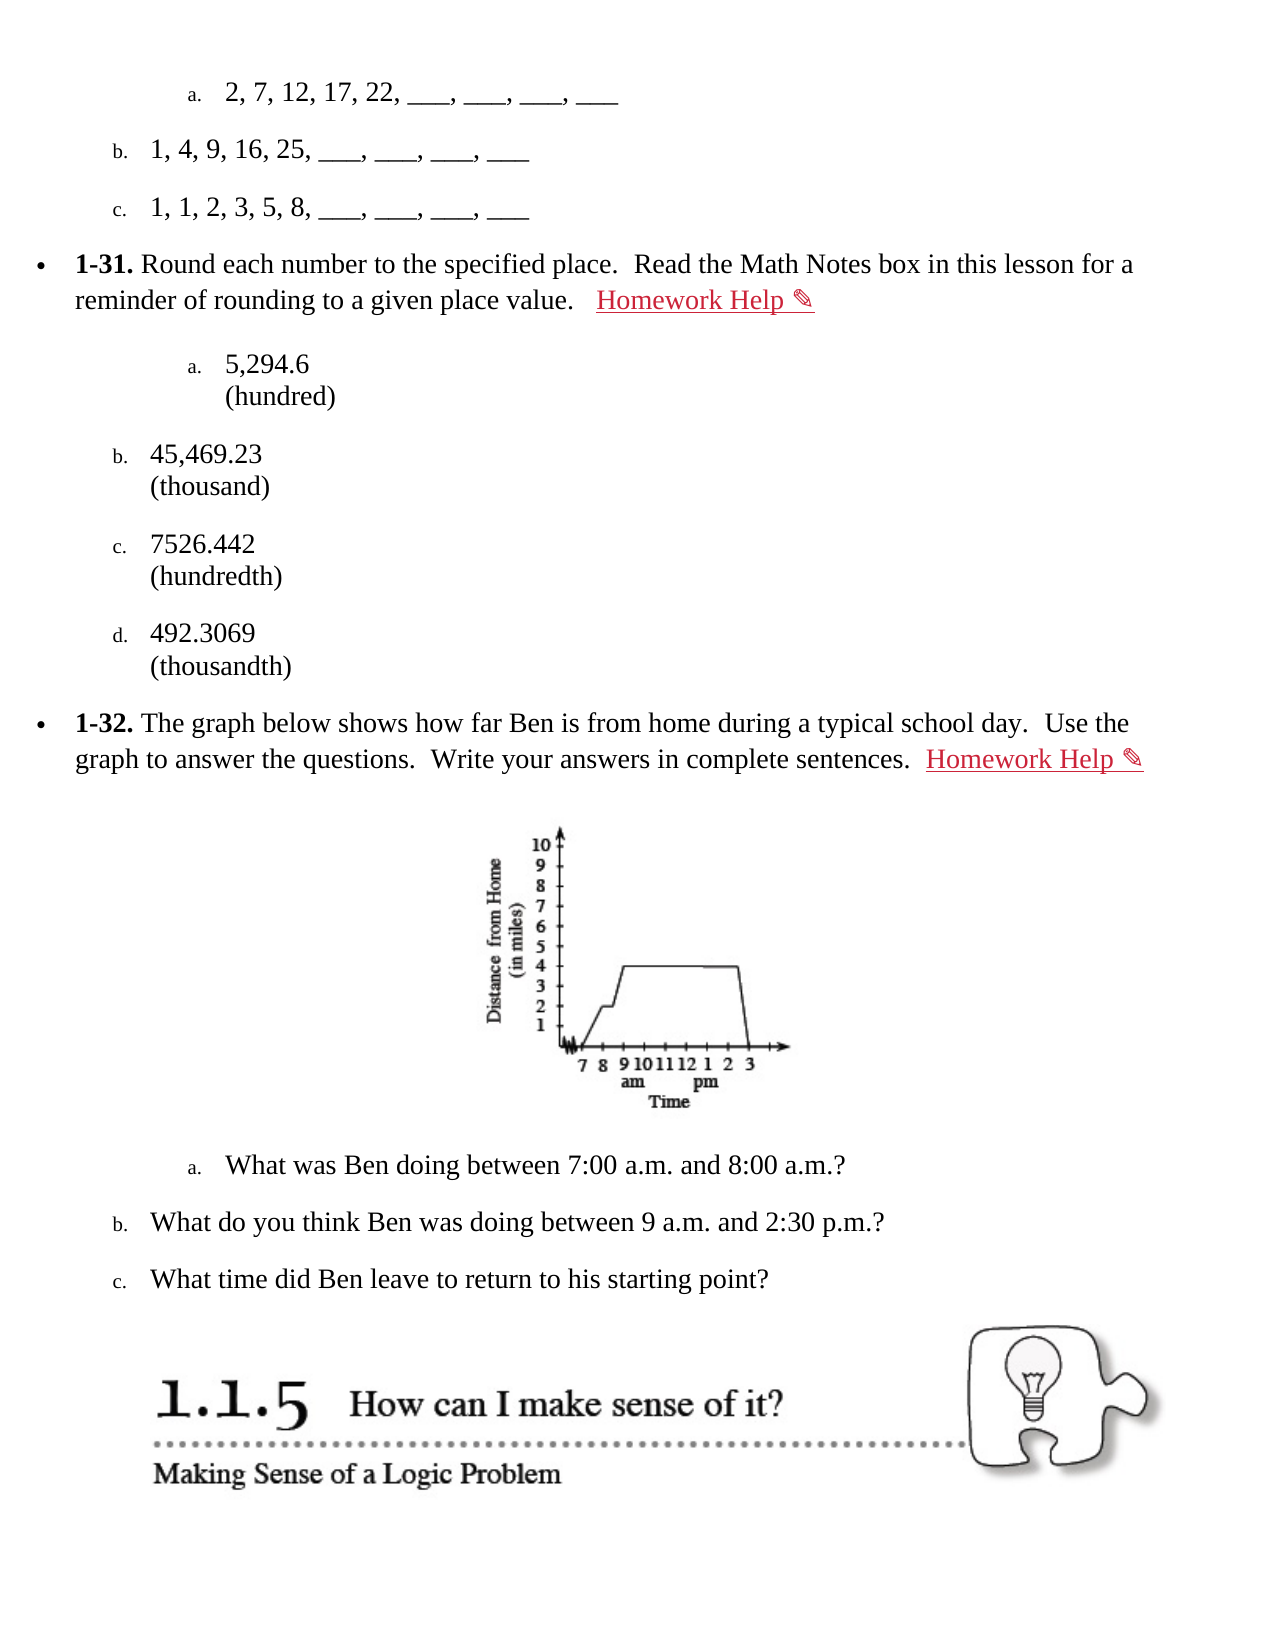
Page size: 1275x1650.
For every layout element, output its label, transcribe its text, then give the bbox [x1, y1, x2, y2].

list 2, 7, 12, 17, 22, ___, ___, ___, ___ [187, 75, 1200, 107]
picture [150, 1324, 1166, 1501]
list 492.3069 (thousandth) [112, 616, 1200, 681]
list 1, 4, 9, 16, 25, ___, ___, ___, ___ [112, 132, 1200, 165]
list What time did Ben leave to return to his starting point? [112, 1263, 1200, 1295]
list What do you think Ben was doing between 9 a.m. and 2:30 p.m.? [112, 1205, 1200, 1238]
list 1, 1, 2, 3, 5, 8, ___, ___, ___, ___ [112, 190, 1200, 222]
list 1-31. Round each number to the specified place. Read the Math Notes box in this lesson for a reminder of rounding to a given place value. Homework Help ✎ [37, 247, 1200, 318]
list What was Ben doing between 7:00 a.m. and 8:00 a.m.? [187, 1148, 1200, 1180]
list 5,294.6 (hundred) [187, 347, 1200, 412]
picture [476, 806, 799, 1119]
list 7526.442 (hundredth) [112, 527, 1200, 591]
list 1-32. The graph below shows how far Ben is from home during a typical school day. Use the graph to answer the questions. Write your answers in complete sentences. Homework Help ✎ [37, 706, 1200, 777]
list 45,469.23 (thousand) [112, 437, 1200, 502]
